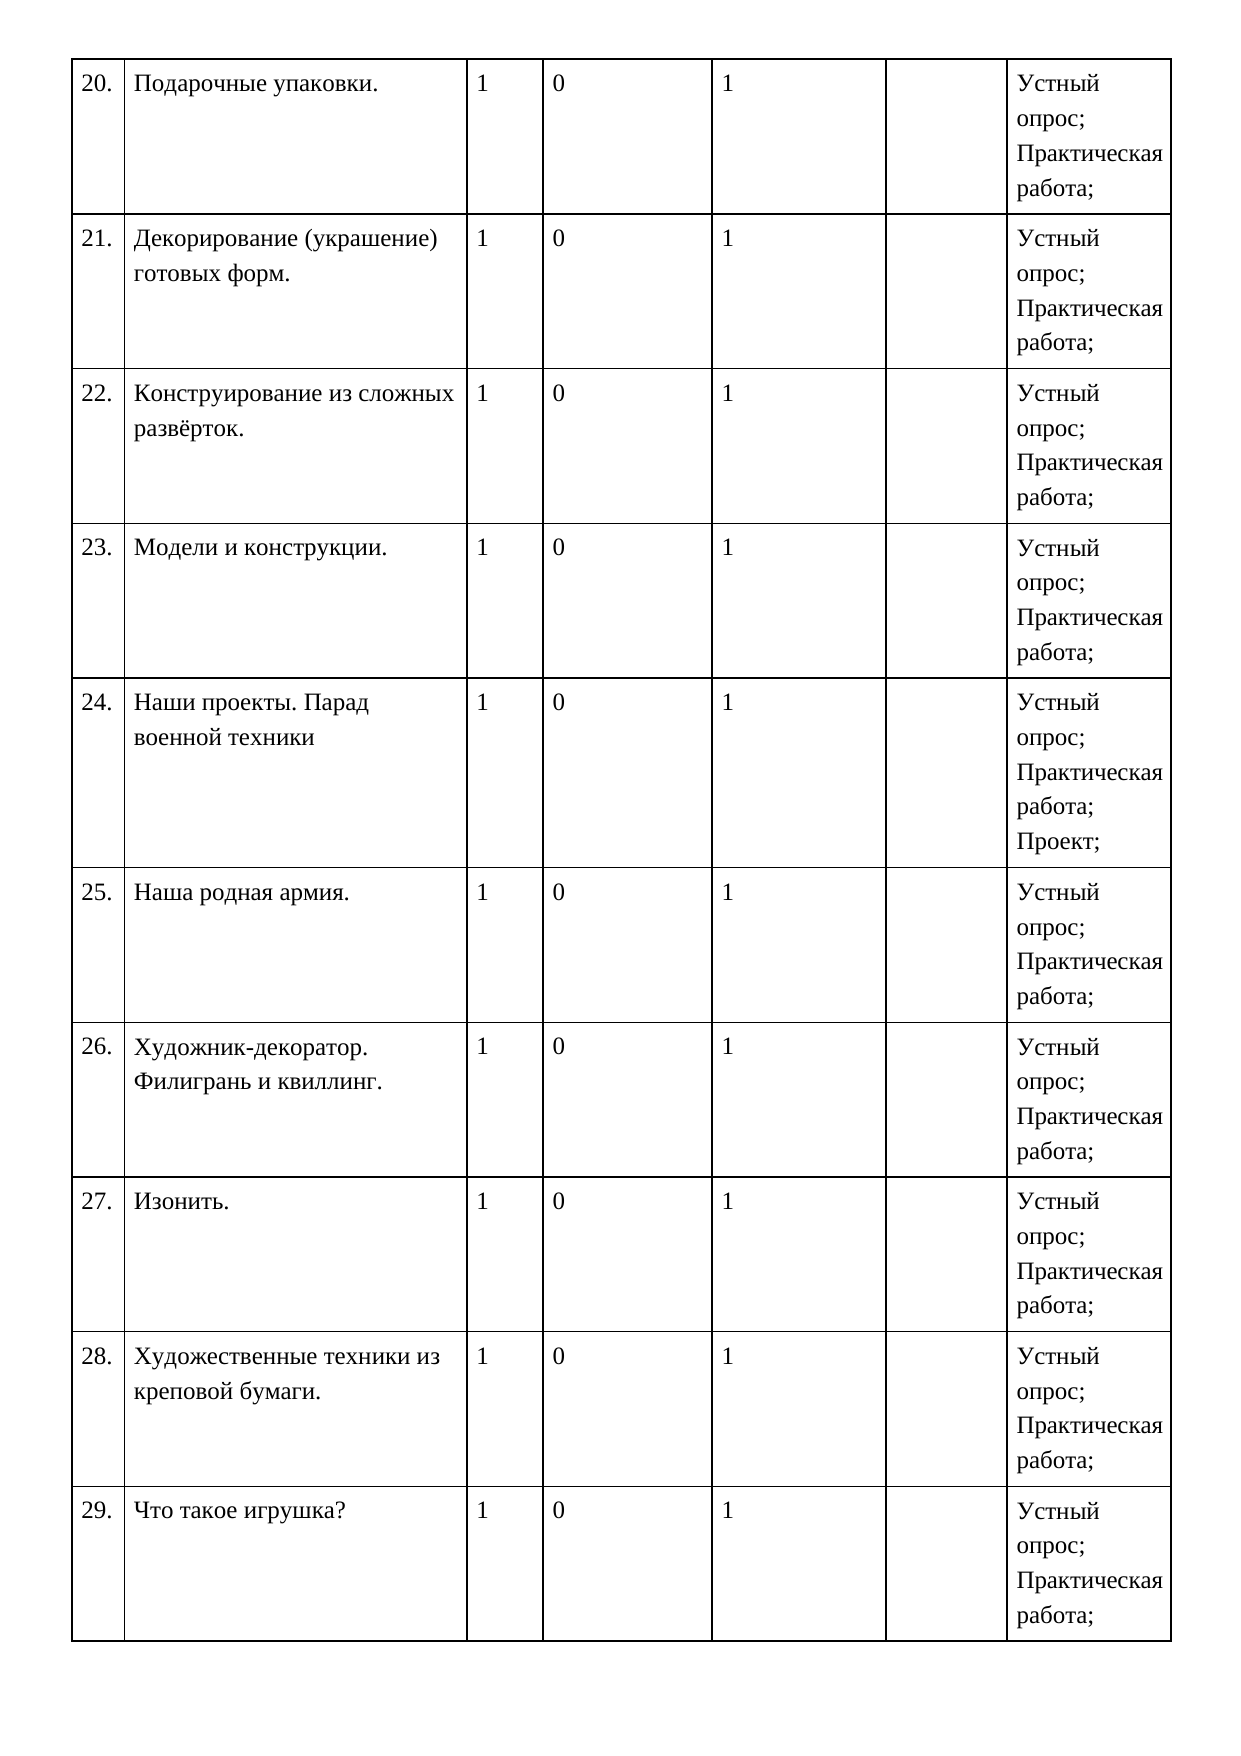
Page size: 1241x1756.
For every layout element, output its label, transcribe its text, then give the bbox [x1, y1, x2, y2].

table_cell Изонить. [125, 1178, 466, 1331]
table_header Устный опрос; Практическая работа; [1008, 60, 1170, 213]
table_cell Декорирование (украшение) готовых форм. [125, 215, 466, 368]
table_header 0 [544, 60, 711, 213]
table_header 1 [468, 60, 542, 213]
table_cell 1 [468, 1023, 542, 1176]
table_cell Устный опрос; Практическая работа; [1008, 524, 1170, 677]
table_cell Устный опрос; Практическая работа; [1008, 868, 1170, 1021]
table_cell Устный опрос; Практическая работа; [1008, 369, 1170, 522]
table_cell [887, 868, 1006, 1021]
table_cell 1 [713, 524, 885, 677]
table_cell 1 [468, 1178, 542, 1331]
table_cell 25. [73, 868, 124, 1021]
table_cell 1 [713, 1023, 885, 1176]
table_cell 23. [73, 524, 124, 677]
table_cell Художественные техники из креповой бумаги. [125, 1332, 466, 1486]
table_cell 0 [544, 1332, 711, 1486]
table_cell 22. [73, 369, 124, 522]
table_cell [887, 1332, 1006, 1486]
table_cell 1 [713, 868, 885, 1021]
table_cell [887, 679, 1006, 867]
table_cell Устный опрос; Практическая работа; [1008, 1023, 1170, 1176]
table_cell [887, 215, 1006, 368]
table_cell 0 [544, 1487, 711, 1640]
table_cell 1 [468, 1487, 542, 1640]
table_cell Модели и конструкции. [125, 524, 466, 677]
table_cell 1 [468, 369, 542, 522]
table_cell Наша родная армия. [125, 868, 466, 1021]
table_cell 1 [468, 679, 542, 867]
table_cell Устный опрос; Практическая работа; Проект; [1008, 679, 1170, 867]
table_cell 24. [73, 679, 124, 867]
table_cell 1 [713, 369, 885, 522]
table_cell Конструирование из сложных развёрток. [125, 369, 466, 522]
table_header 1 [713, 60, 885, 213]
table_cell 29. [73, 1487, 124, 1640]
table_header 20. [73, 60, 124, 213]
table_cell Устный опрос; Практическая работа; [1008, 1332, 1170, 1486]
table_cell 28. [73, 1332, 124, 1486]
table_cell 0 [544, 868, 711, 1021]
table_cell 0 [544, 679, 711, 867]
table_cell Наши проекты. Парад военной техники [125, 679, 466, 867]
table_cell 1 [713, 215, 885, 368]
table_cell 1 [468, 868, 542, 1021]
table_cell [887, 1178, 1006, 1331]
table_cell 0 [544, 215, 711, 368]
table_cell 27. [73, 1178, 124, 1331]
table_cell [887, 1023, 1006, 1176]
table_cell Устный опрос; Практическая работа; [1008, 215, 1170, 368]
table_cell [887, 524, 1006, 677]
table_cell 1 [713, 1332, 885, 1486]
table_cell 1 [713, 1487, 885, 1640]
table_cell Художник-декоратор. Филигрань и квиллинг. [125, 1023, 466, 1176]
table_cell 21. [73, 215, 124, 368]
table_cell 1 [468, 524, 542, 677]
table_cell 0 [544, 1023, 711, 1176]
table_cell 1 [468, 215, 542, 368]
table_header [887, 60, 1006, 213]
table_cell Что такое игрушка? [125, 1487, 466, 1640]
table_cell 1 [468, 1332, 542, 1486]
table_cell 26. [73, 1023, 124, 1176]
table_cell [887, 369, 1006, 522]
table_cell 1 [713, 679, 885, 867]
table_cell 0 [544, 1178, 711, 1331]
table_cell 1 [713, 1178, 885, 1331]
table_cell 0 [544, 524, 711, 677]
table_header Подарочные упаковки. [125, 60, 466, 213]
table_cell [887, 1487, 1006, 1640]
table_cell 0 [544, 369, 711, 522]
table_cell Устный опрос; Практическая работа; [1008, 1178, 1170, 1331]
table_cell Устный опрос; Практическая работа; [1008, 1487, 1170, 1640]
